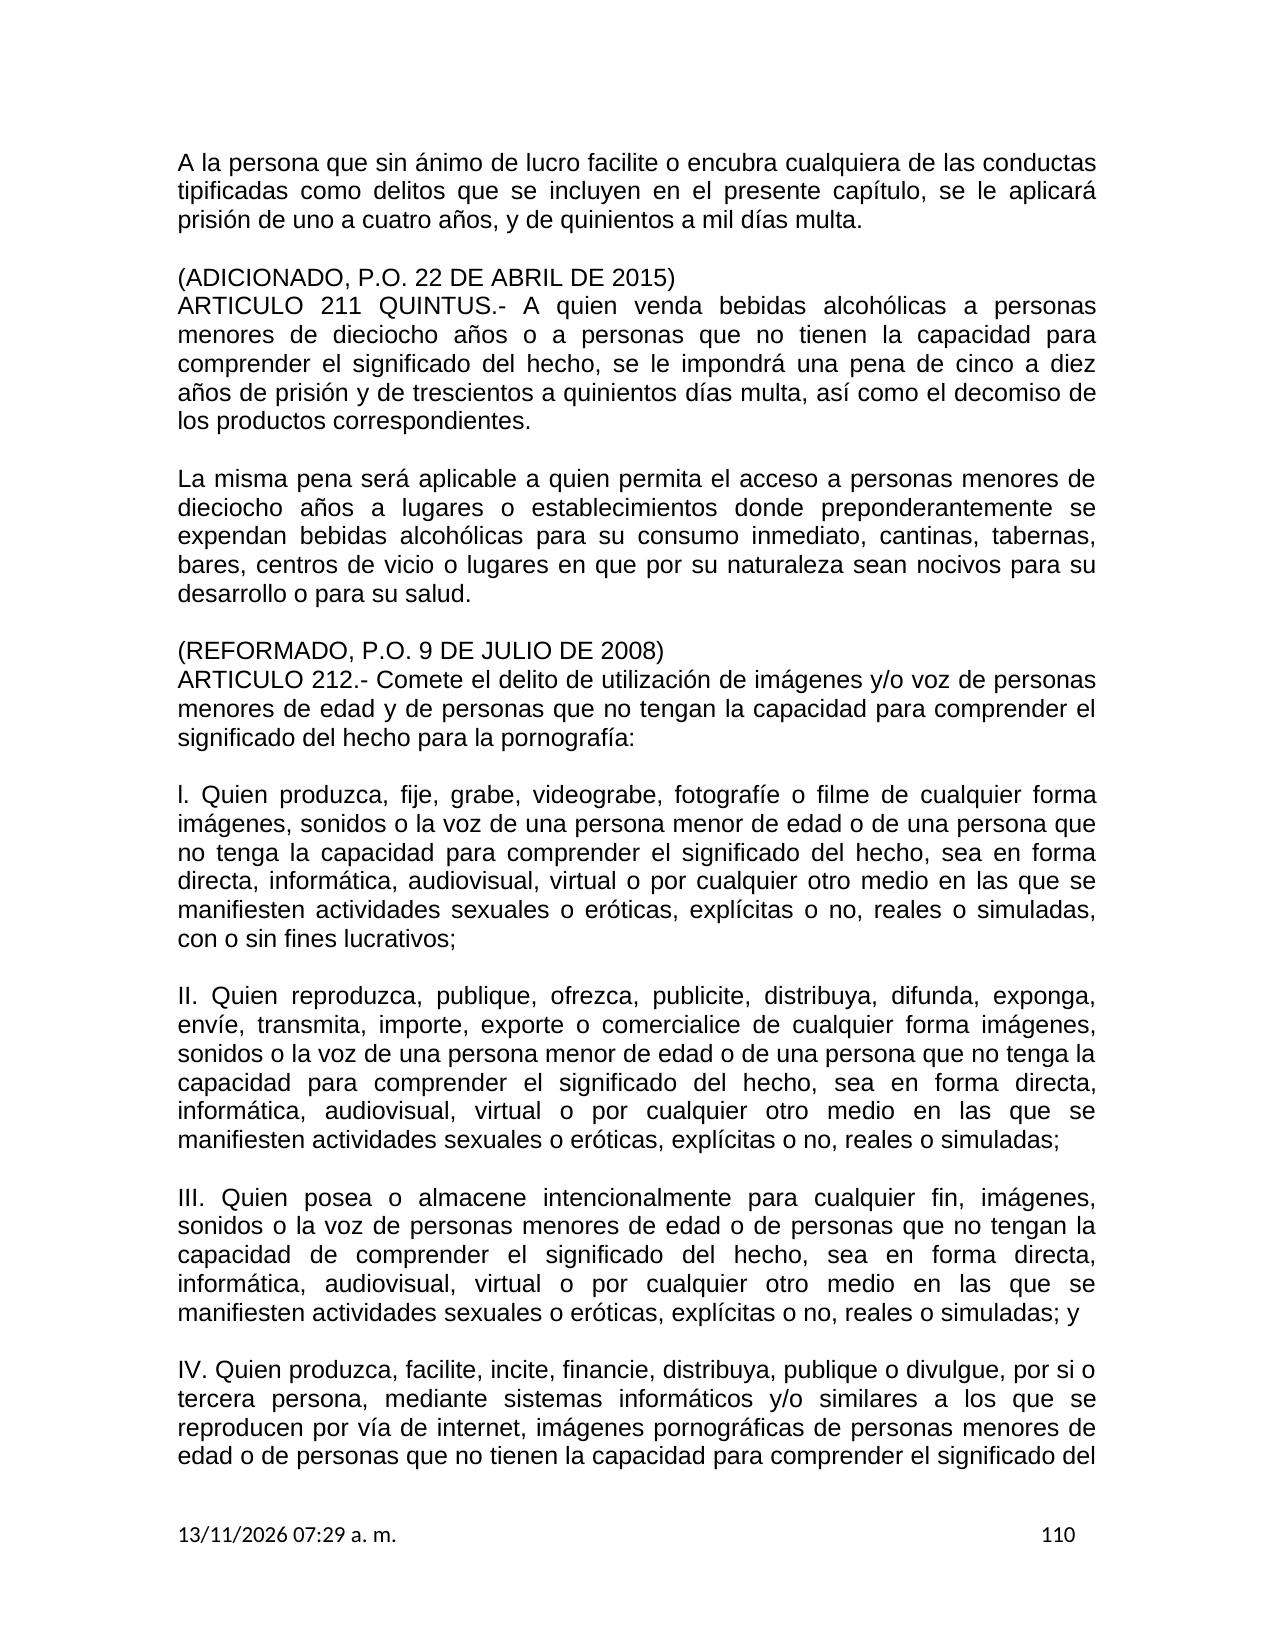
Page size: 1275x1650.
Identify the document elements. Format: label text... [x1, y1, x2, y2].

text (ADICIONADO, P.O. 22 DE ABRIL DE 2015) [177, 263, 1098, 291]
text ARTICULO 211 QUINTUS.- A quien venda bebidas alcohólicas a personas menores de dieciocho años o a personas que no tienen la capacidad para comprender el significado del hecho, se le impondrá una pena de cinco a diez años de prisión y de trescientos a quinientos días multa, así como el decomiso de los productos correspondientes. [177, 291, 1098, 435]
text l. Quien produzca, fije, grabe, videograbe, fotografíe o filme de cualquier forma imágenes, sonidos o la voz de una persona menor de edad o de una persona que no tenga la capacidad para comprender el significado del hecho, sea en forma directa, informática, audiovisual, virtual o por cualquier otro medio en las que se manifiesten actividades sexuales o eróticas, explícitas o no, reales o simuladas, con o sin fines lucrativos; [177, 780, 1098, 953]
text (REFORMADO, P.O. 9 DE JULIO DE 2008) [177, 636, 1098, 665]
text ARTICULO 212.- Comete el delito de utilización de imágenes y/o voz de personas menores de edad y de personas que no tengan la capacidad para comprender el significado del hecho para la pornografía: [177, 665, 1098, 751]
text II. Quien reproduzca, publique, ofrezca, publicite, distribuya, difunda, exponga, envíe, transmita, importe, exporte o comercialice de cualquier forma imágenes, sonidos o la voz de una persona menor de edad o de una persona que no tenga la capacidad para comprender el significado del hecho, sea en forma directa, informática, audiovisual, virtual o por cualquier otro medio en las que se manifiesten actividades sexuales o eróticas, explícitas o no, reales o simuladas; [177, 981, 1098, 1154]
text A la persona que sin ánimo de lucro facilite o encubra cualquiera de las conductas tipificadas como delitos que se incluyen en el presente capítulo, se le aplicará prisión de uno a cuatro años, y de quinientos a mil días multa. [177, 148, 1098, 234]
text La misma pena será aplicable a quien permita el acceso a personas menores de dieciocho años a lugares o establecimientos donde preponderantemente se expendan bebidas alcohólicas para su consumo inmediato, cantinas, tabernas, bares, centros de vicio o lugares en que por su naturaleza sean nocivos para su desarrollo o para su salud. [177, 464, 1098, 608]
text III. Quien posea o almacene intencionalmente para cualquier fin, imágenes, sonidos o la voz de personas menores de edad o de personas que no tengan la capacidad de comprender el significado del hecho, sea en forma directa, informática, audiovisual, virtual o por cualquier otro medio en las que se manifiesten actividades sexuales o eróticas, explícitas o no, reales o simuladas; y [177, 1183, 1098, 1326]
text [177, 1355, 1098, 1470]
